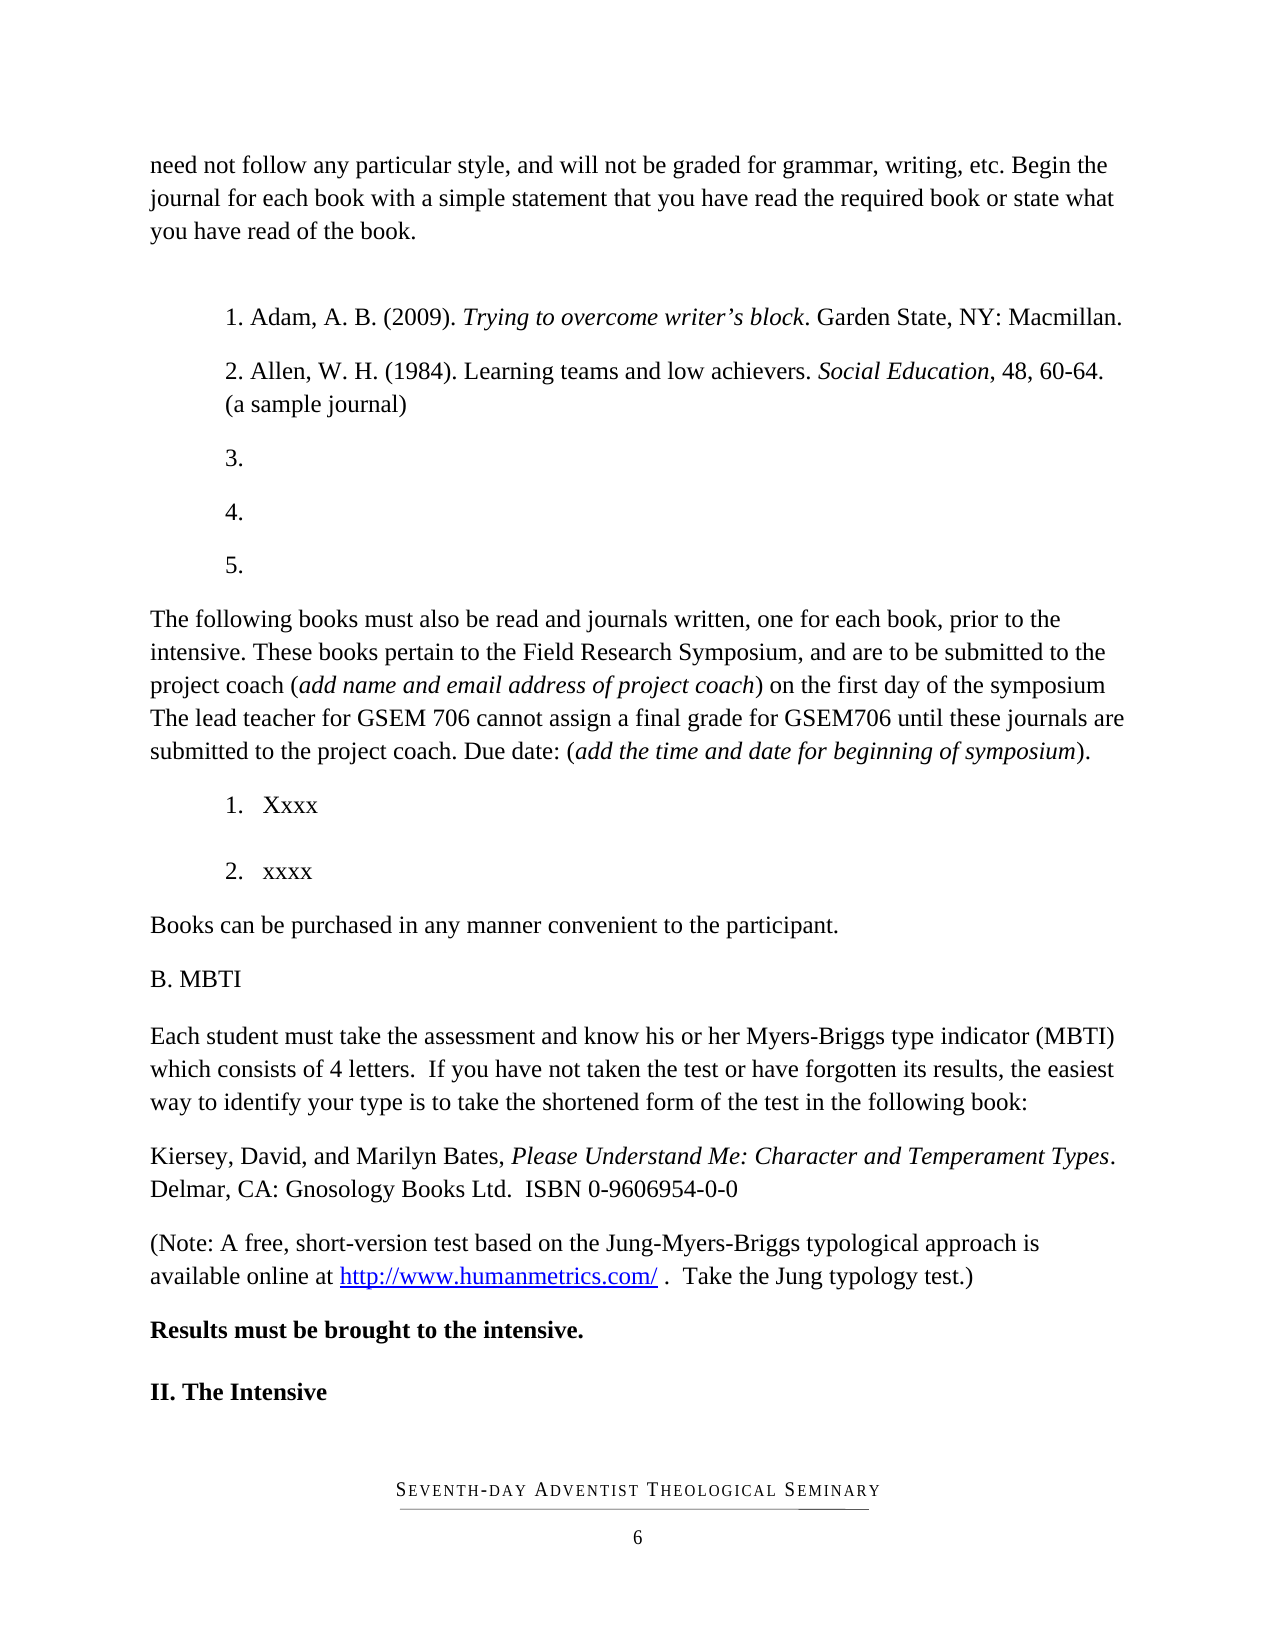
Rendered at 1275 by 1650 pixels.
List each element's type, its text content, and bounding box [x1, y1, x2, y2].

text Books can be purchased in any manner convenient to the participant. [150, 910, 1125, 939]
text Results must be brought to the intensive. [150, 1315, 1125, 1344]
text 1. Adam, A. B. (2009). Trying to overcome writer’s block. Garden State, NY: Macmillan. [225, 302, 1125, 331]
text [150, 150, 1125, 277]
list xxxx [225, 856, 1125, 885]
text Each student must take the assessment and know his or her Myers-Briggs type indicator (MBTI) which consists of 4 letters. If you have not taken the test or have forgotten its results, the easiest way to identify your type is to take the shortened form of the test in the following book: [150, 1021, 1125, 1116]
text 5. [225, 550, 1125, 579]
text The following books must also be read and journals written, one for each book, prior to the intensive. These books pertain to the Field Research Symposium, and are to be submitted to the project coach (add name and email address of project coach) on the first day of the symposium The lead teacher for GSEM 706 cannot assign a final grade for GSEM706 until these journals are submitted to the project coach. Due date: (add the time and date for beginning of symposium). [150, 604, 1125, 765]
text II. The Intensive [150, 1377, 1125, 1406]
text B. MBTI [150, 964, 1125, 993]
text (Note: A free, short-version test based on the Jung-Myers-Briggs typological approach is available online at http://www.humanmetrics.com/ . Take the Jung typology test.) [150, 1228, 1125, 1290]
text 2. Allen, W. H. (1984). Learning teams and low achievers. Social Education, 48, 60-64. (a sample journal) [225, 356, 1125, 418]
text 3. [225, 443, 1125, 471]
text 4. [225, 497, 1125, 525]
list Xxxx [225, 790, 1125, 819]
text Kiersey, David, and Marilyn Bates, Please Understand Me: Character and Temperament Types. Delmar, CA: Gnosology Books Ltd. ISBN 0-9606954-0-0 [150, 1141, 1125, 1203]
